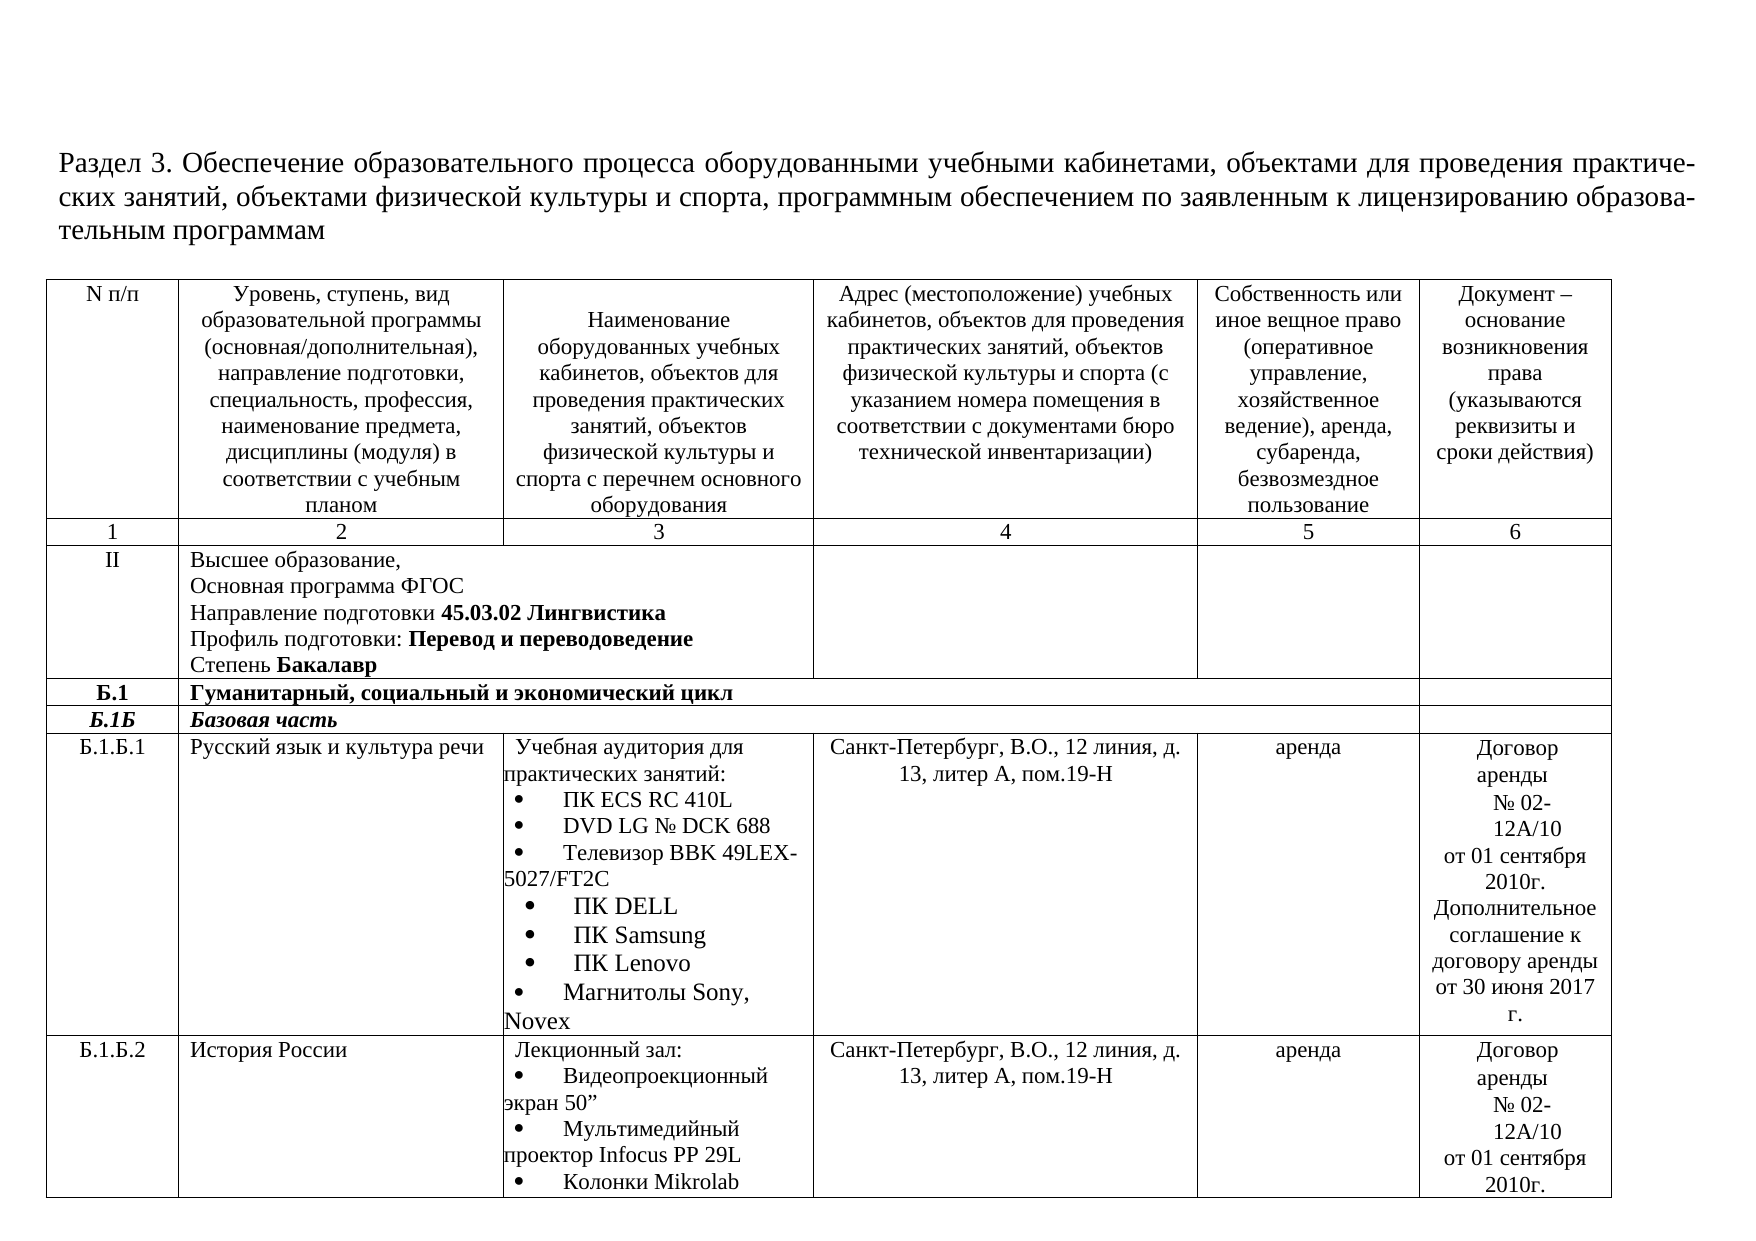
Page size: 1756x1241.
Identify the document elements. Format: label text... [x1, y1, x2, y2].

table_cell 2 [179, 519, 503, 545]
table_cell [814, 546, 1197, 678]
table_cell 4 [814, 519, 1197, 545]
table_cell 1 [47, 519, 178, 545]
text Раздел 3. Обеспечение образовательного процесса оборудованными учебными кабинетами, объектами для проведения практиче- ских занятий, объектами физической культуры и спорта, программным обеспечением по заявленным к лицензированию образова- тельным программам [58, 147, 1697, 245]
table_cell История России [179, 1036, 503, 1197]
table_cell [1420, 546, 1611, 678]
table_header Наименование оборудованных учебных кабинетов, объектов для проведения практических занятий, объектов физической культуры и спорта с перечнем основного оборудования [504, 280, 813, 517]
table_cell Б.1 [47, 679, 178, 705]
table_header Уровень, ступень, вид образовательной программы (основная/дополнительная), направление подготовки, специальность, профессия, наименование предмета, дисциплины (модуля) в соответствии с учебным планом [179, 280, 503, 517]
table_header Адрес (местоположение) учебных кабинетов, объектов для проведения практических занятий, объектов физической культуры и спорта (с указанием номера помещения в соответствии с документами бюро технической инвентаризации) [814, 280, 1197, 517]
table_cell Б.1.Б.2 [47, 1036, 178, 1197]
table_cell Учебная аудитория для практических занятий: ПК ECS RC 410L DVD LG № DCK 688 Телевизор BBK 49LEX-5027/FT2C ПК DELL ПК Samsung ПК Lenovo Магнитолы Sony, Novex [504, 734, 813, 1035]
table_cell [504, 1036, 813, 1197]
table_cell Договор аренды № 02-12А/10 от 01 сентября 2010г. Дополнительное соглашение к договору аренды от 30 июня 2017 г. [1420, 734, 1611, 1035]
table_cell Высшее образование, Основная программа ФГОС Направление подготовки 45.03.02 Лингвистика Профиль подготовки: Перевод и переводоведение Степень Бакалавр [179, 546, 813, 678]
table_cell [1198, 546, 1419, 678]
table_cell Б.1.Б.1 [47, 734, 178, 1035]
table_cell 5 [1198, 519, 1419, 545]
table_header N п/п [47, 280, 178, 517]
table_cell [1420, 1036, 1611, 1197]
table_header Документ – основание возникновения права (указываются реквизиты и сроки действия) [1420, 280, 1611, 517]
table_cell II [47, 546, 178, 678]
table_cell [814, 1036, 1197, 1197]
table_cell аренда [1198, 1036, 1419, 1197]
table_cell [1420, 706, 1611, 732]
table_cell 3 [504, 519, 813, 545]
table_cell аренда [1198, 734, 1419, 1035]
table_cell Базовая часть [179, 706, 1419, 732]
table_cell 6 [1420, 519, 1611, 545]
table_header Собственность или иное вещное право (оперативное управление, хозяйственное ведение), аренда, субаренда, безвозмездное пользование [1198, 280, 1419, 517]
table_cell Русский язык и культура речи [179, 734, 503, 1035]
table_cell [1420, 679, 1611, 705]
table_cell Б.1Б [47, 706, 178, 732]
table_cell Гуманитарный, социальный и экономический цикл [179, 679, 1419, 705]
table_cell Санкт-Петербург, В.О., 12 линия, д. 13, литер А, пом.19-Н [814, 734, 1197, 1035]
